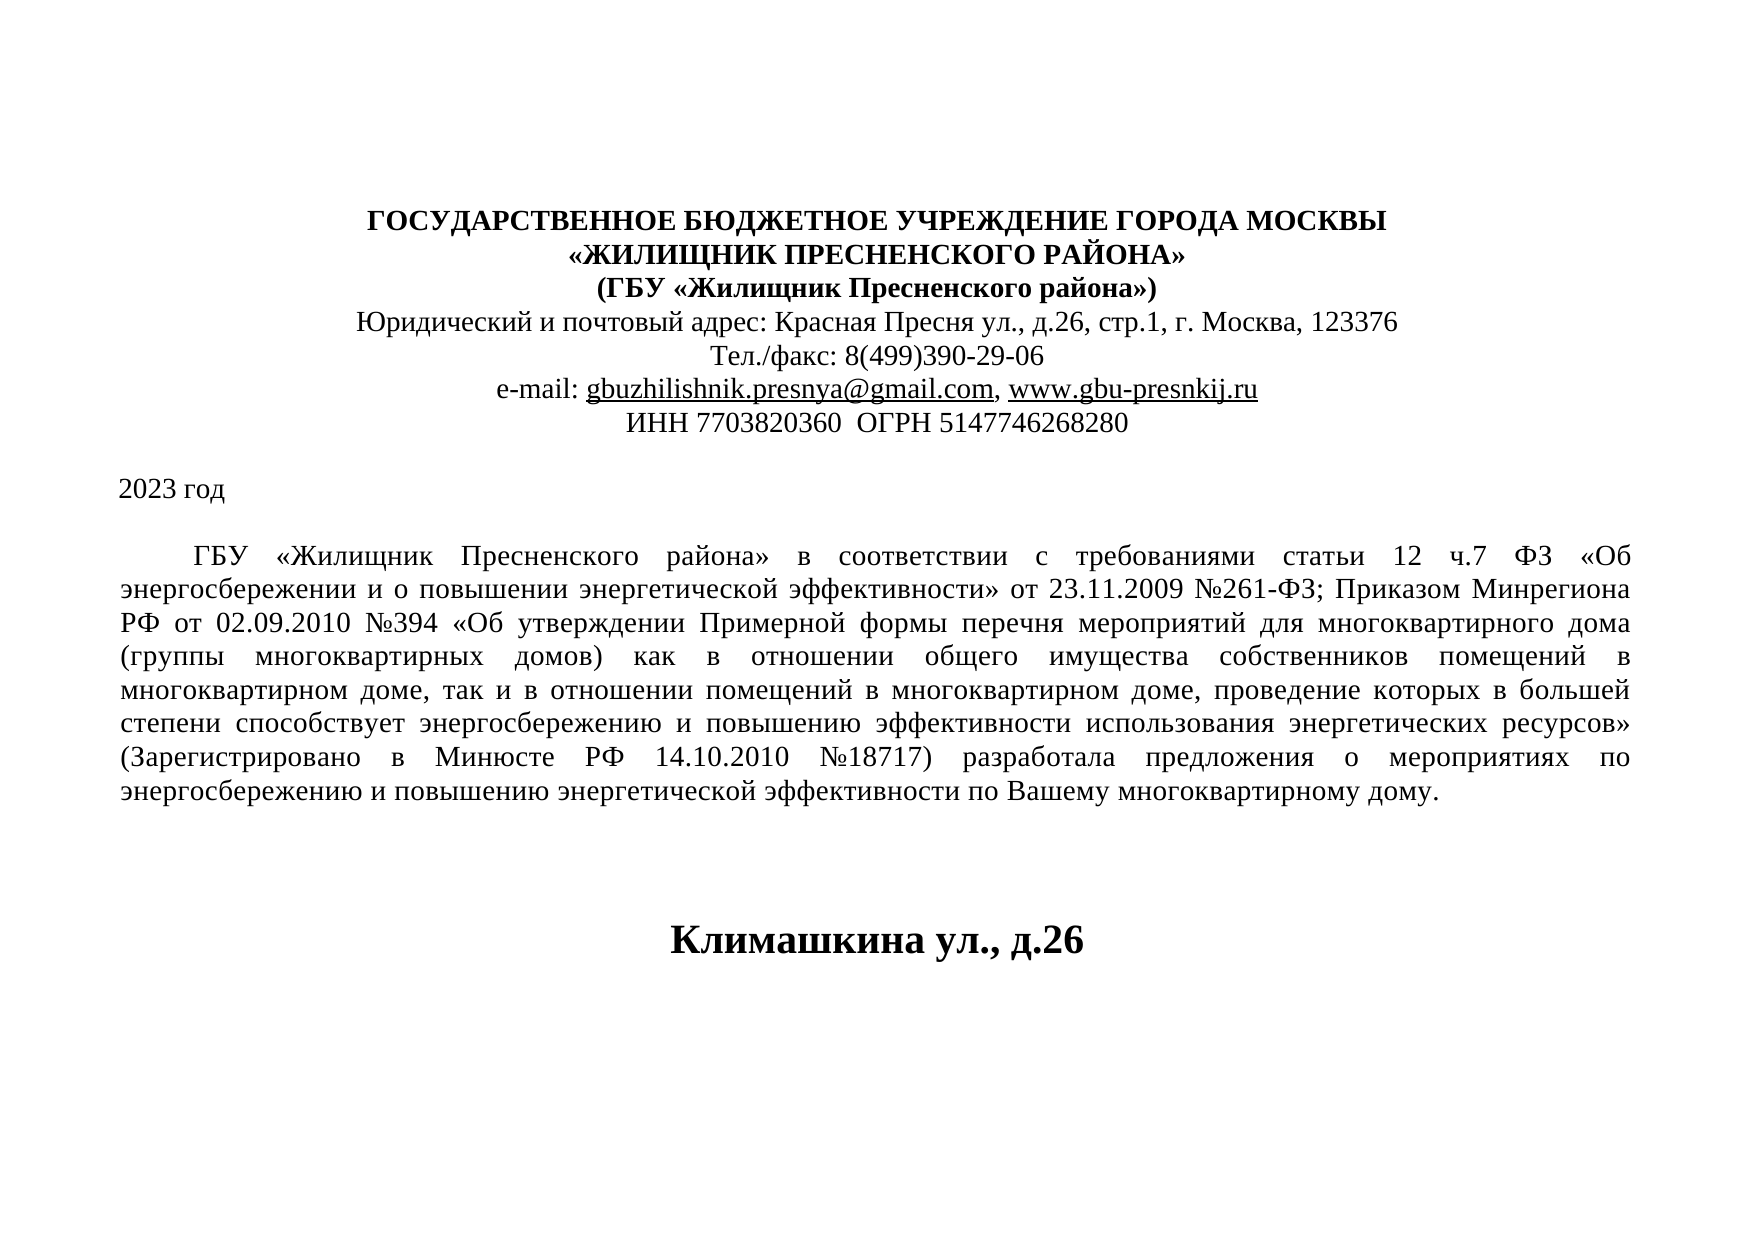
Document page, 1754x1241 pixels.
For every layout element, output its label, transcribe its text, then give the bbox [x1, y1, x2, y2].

text «ЖИЛИЩНИК ПРЕСНЕНСКОГО РАЙОНА» [118, 237, 1636, 271]
text ГБУ «Жилищник Пресненского района» в соответствии с требованиями статьи 12 ч.7 ФЗ «Об энергосбережении и о повышении энергетической эффективности» от 23.11.2009 №261-ФЗ; Приказом Минрегиона РФ от 02.09.2010 №394 «Об утверждении Примерной формы перечня мероприятий для многоквартирного дома (группы многоквартирных домов) как в отношении общего имущества собственников помещений в многоквартирном доме, так и в отношении помещений в многоквартирном доме, проведение которых в большей степени способствует энергосбережению и повышению эффективности использования энергетических ресурсов» (Зарегистрировано в Минюсте РФ 14.10.2010 №18717) разработала предложения о мероприятиях по энергосбережению и повышению энергетической эффективности по Вашему многоквартирному дому. [120, 538, 1634, 807]
text Юридический и почтовый адрес: Красная Пресня ул., д.26, стр.1, г. Москва, 123376 [118, 304, 1636, 338]
text ИНН 7703820360 ОГРН 5147746268280 [118, 405, 1636, 438]
text Климашкина ул., д.26 [118, 915, 1636, 963]
text Тел./факс: 8(499)390-29-06 [118, 338, 1636, 371]
text e-mail: gbuzhilishnik.presnya@gmail.com, www.gbu-presnkij.ru [118, 371, 1636, 405]
text (ГБУ «Жилищник Пресненского района») [118, 271, 1636, 304]
text 2023 год [118, 471, 1634, 505]
text ГОСУДАРСТВЕННОЕ БЮДЖЕТНОЕ УЧРЕЖДЕНИЕ ГОРОДА МОСКВЫ [118, 203, 1636, 237]
